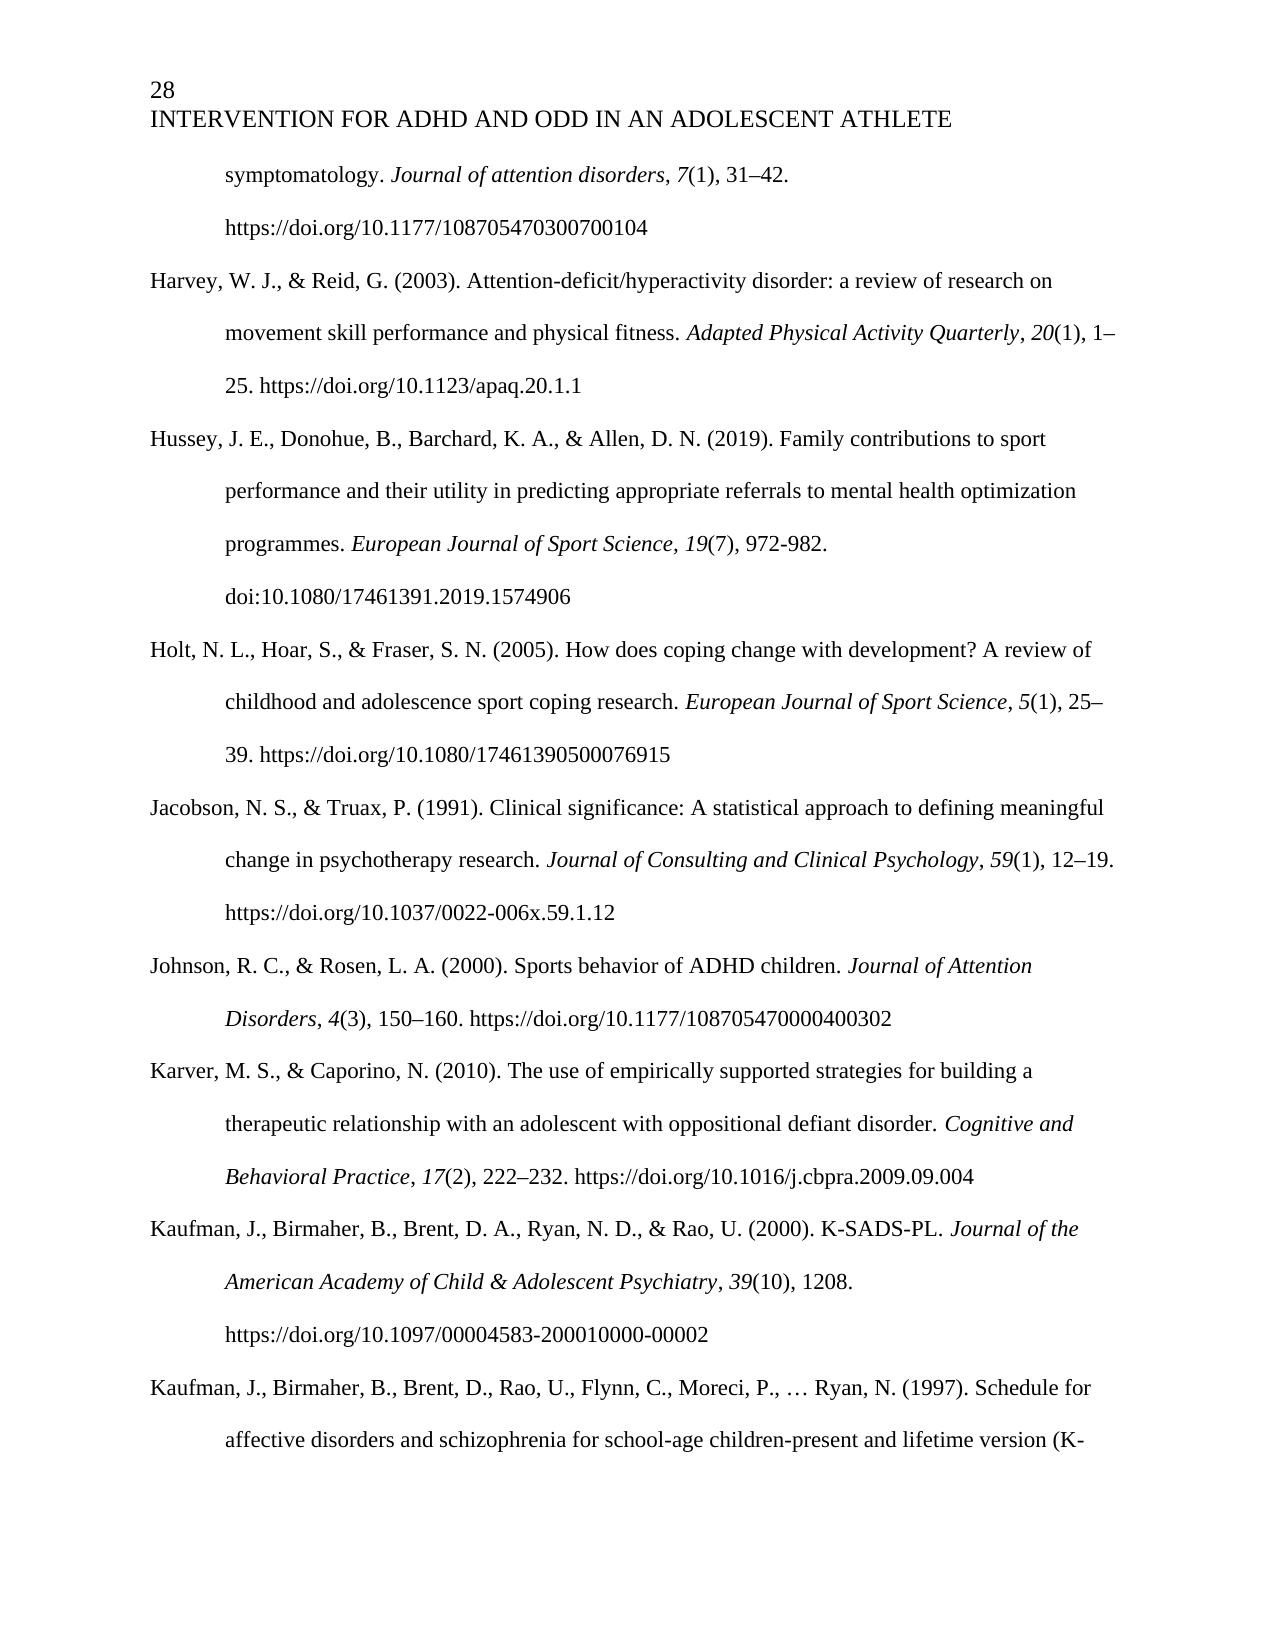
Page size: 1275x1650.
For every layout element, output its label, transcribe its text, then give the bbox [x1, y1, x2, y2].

text Johnson, R. C., & Rosen, L. A. (2000). Sports behavior of ADHD children. Journal of Attention Disorders, 4(3), 150–160. https://doi.org/10.1177/108705470000400302 [150, 952, 1125, 1031]
text Holt, N. L., Hoar, S., & Fraser, S. N. (2005). How does coping change with development? A review of childhood and adolescence sport coping research. European Journal of Sport Science, 5(1), 25–39. https://doi.org/10.1080/17461390500076915 [150, 636, 1125, 767]
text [150, 161, 1125, 240]
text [150, 1373, 1125, 1492]
text Kaufman, J., Birmaher, B., Brent, D. A., Ryan, N. D., & Rao, U. (2000). K-SADS-PL. Journal of the American Academy of Child & Adolescent Psychiatry, 39(10), 1208. https://doi.org/10.1097/00004583-200010000-00002 [150, 1215, 1125, 1347]
text Jacobson, N. S., & Truax, P. (1991). Clinical significance: A statistical approach to defining meaningful change in psychotherapy research. Journal of Consulting and Clinical Psychology, 59(1), 12–19. https://doi.org/10.1037/0022-006x.59.1.12 [150, 794, 1125, 926]
text Harvey, W. J., & Reid, G. (2003). Attention-deficit/hyperactivity disorder: a review of research on movement skill performance and physical fitness. Adapted Physical Activity Quarterly, 20(1), 1–25. https://doi.org/10.1123/apaq.20.1.1 [150, 267, 1125, 398]
text Karver, M. S., & Caporino, N. (2010). The use of empirically supported strategies for building a therapeutic relationship with an adolescent with oppositional defiant disorder. Cognitive and Behavioral Practice, 17(2), 222–232. https://doi.org/10.1016/j.cbpra.2009.09.004 [150, 1057, 1125, 1189]
text Hussey, J. E., Donohue, B., Barchard, K. A., & Allen, D. N. (2019). Family contributions to sport performance and their utility in predicting appropriate referrals to mental health optimization programmes. European Journal of Sport Science, 19(7), 972-982. doi:10.1080/17461391.2019.1574906 [150, 425, 1125, 609]
